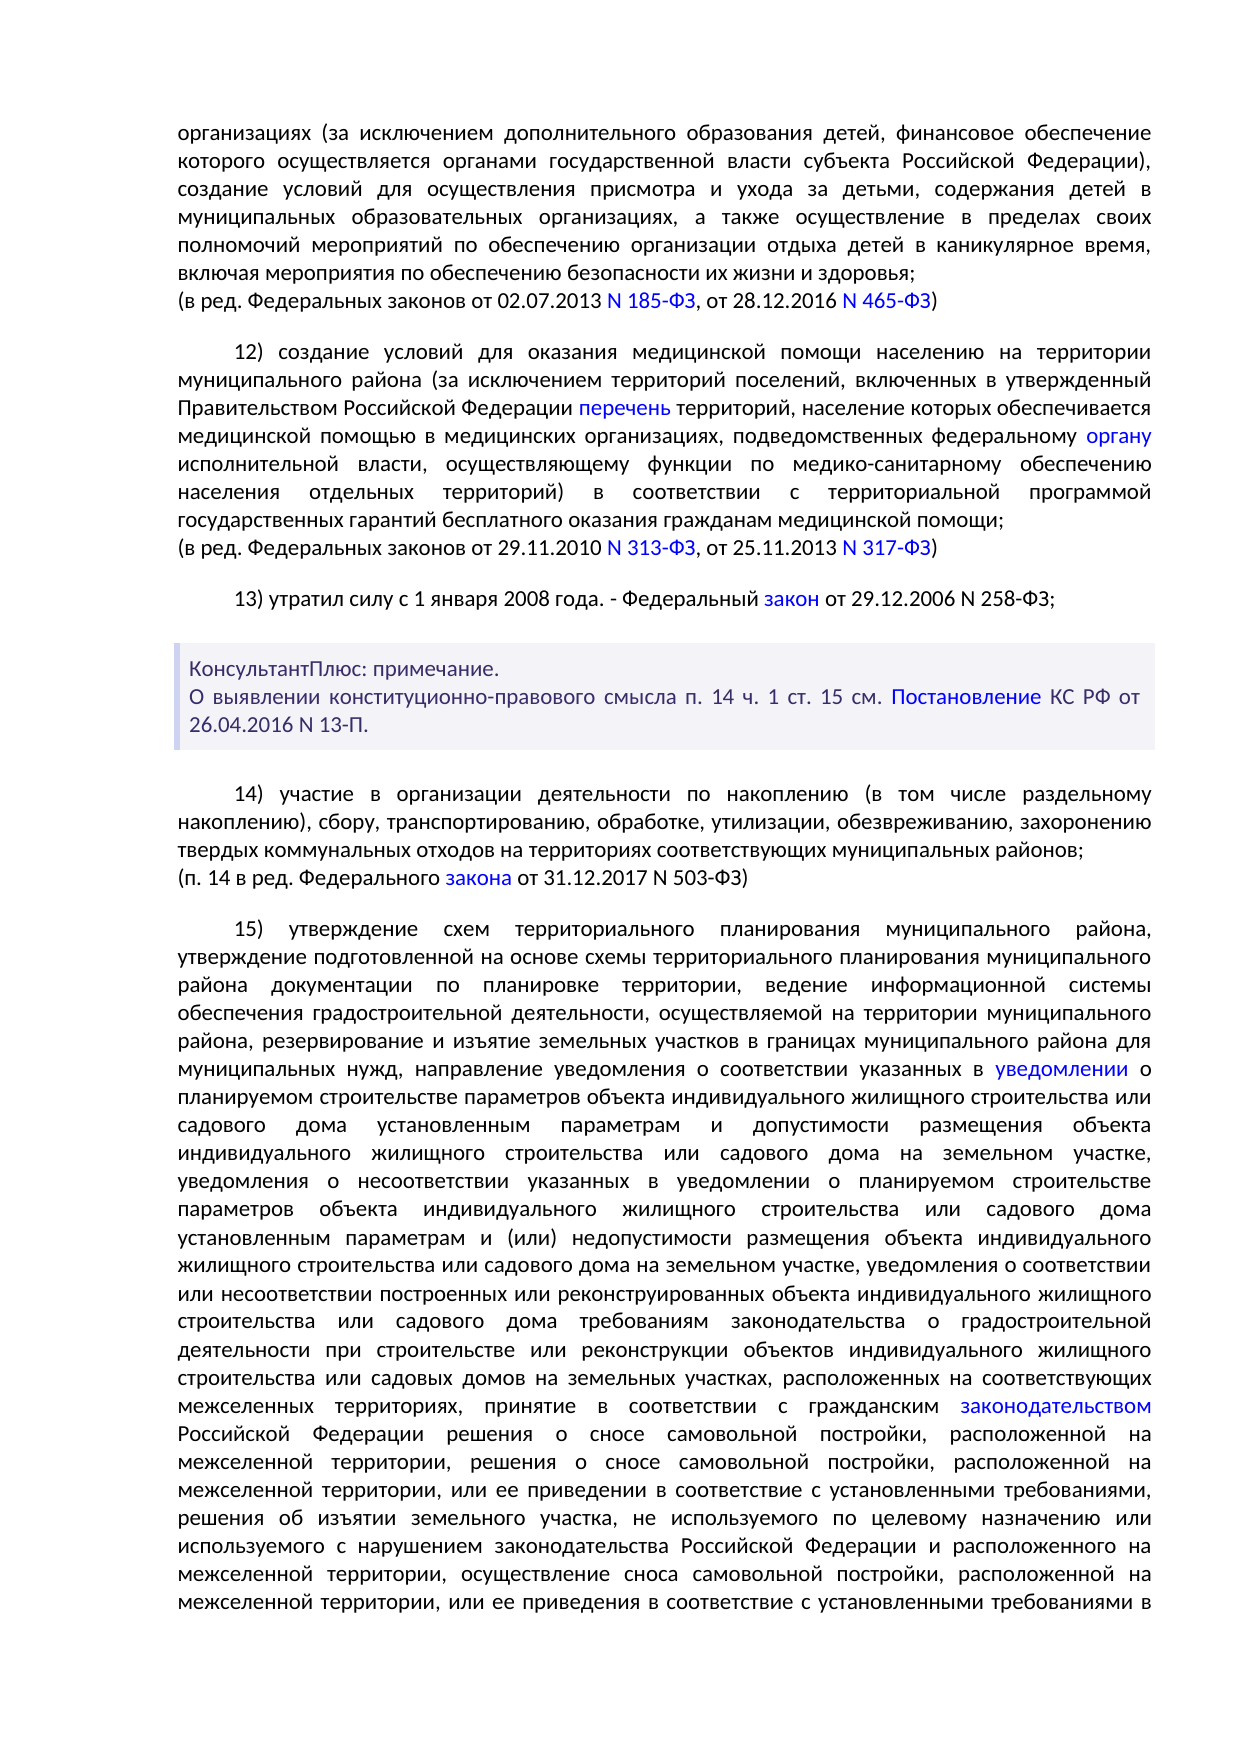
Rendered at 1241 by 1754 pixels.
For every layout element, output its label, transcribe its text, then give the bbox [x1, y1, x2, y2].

text 13) утратил силу с 1 января 2008 года. - Федеральный закон от 29.12.2006 N 258-ФЗ; [177, 584, 1152, 612]
text (в ред. Федеральных законов от 02.07.2013 N 185-ФЗ, от 28.12.2016 N 465-ФЗ) [177, 286, 1152, 314]
text 14) участие в организации деятельности по накоплению (в том числе раздельному накоплению), сбору, транспортированию, обработке, утилизации, обезвреживанию, захоронению твердых коммунальных отходов на территориях соответствующих муниципальных районов; [177, 779, 1152, 863]
text (п. 14 в ред. Федерального закона от 31.12.2017 N 503-ФЗ) [177, 863, 1152, 891]
text 12) создание условий для оказания медицинской помощи населению на территории муниципального района (за исключением территорий поселений, включенных в утвержденный Правительством Российской Федерации перечень территорий, население которых обеспечивается медицинской помощью в медицинских организациях, подведомственных федеральному органу исполнительной власти, осуществляющему функции по медико-санитарному обеспечению населения отдельных территорий) в соответствии с территориальной программой государственных гарантий бесплатного оказания гражданам медицинской помощи; [177, 337, 1152, 533]
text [177, 118, 1152, 286]
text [177, 914, 1152, 1615]
text (в ред. Федеральных законов от 29.11.2010 N 313-ФЗ, от 25.11.2013 N 317-ФЗ) [177, 533, 1152, 561]
table_header КонсультантПлюс: примечание. О выявлении конституционно-правового смысла п. 14 ч. 1 ст. 15 см. Постановление КС РФ от 26.04.2016 N 13-П. [180, 643, 1149, 750]
